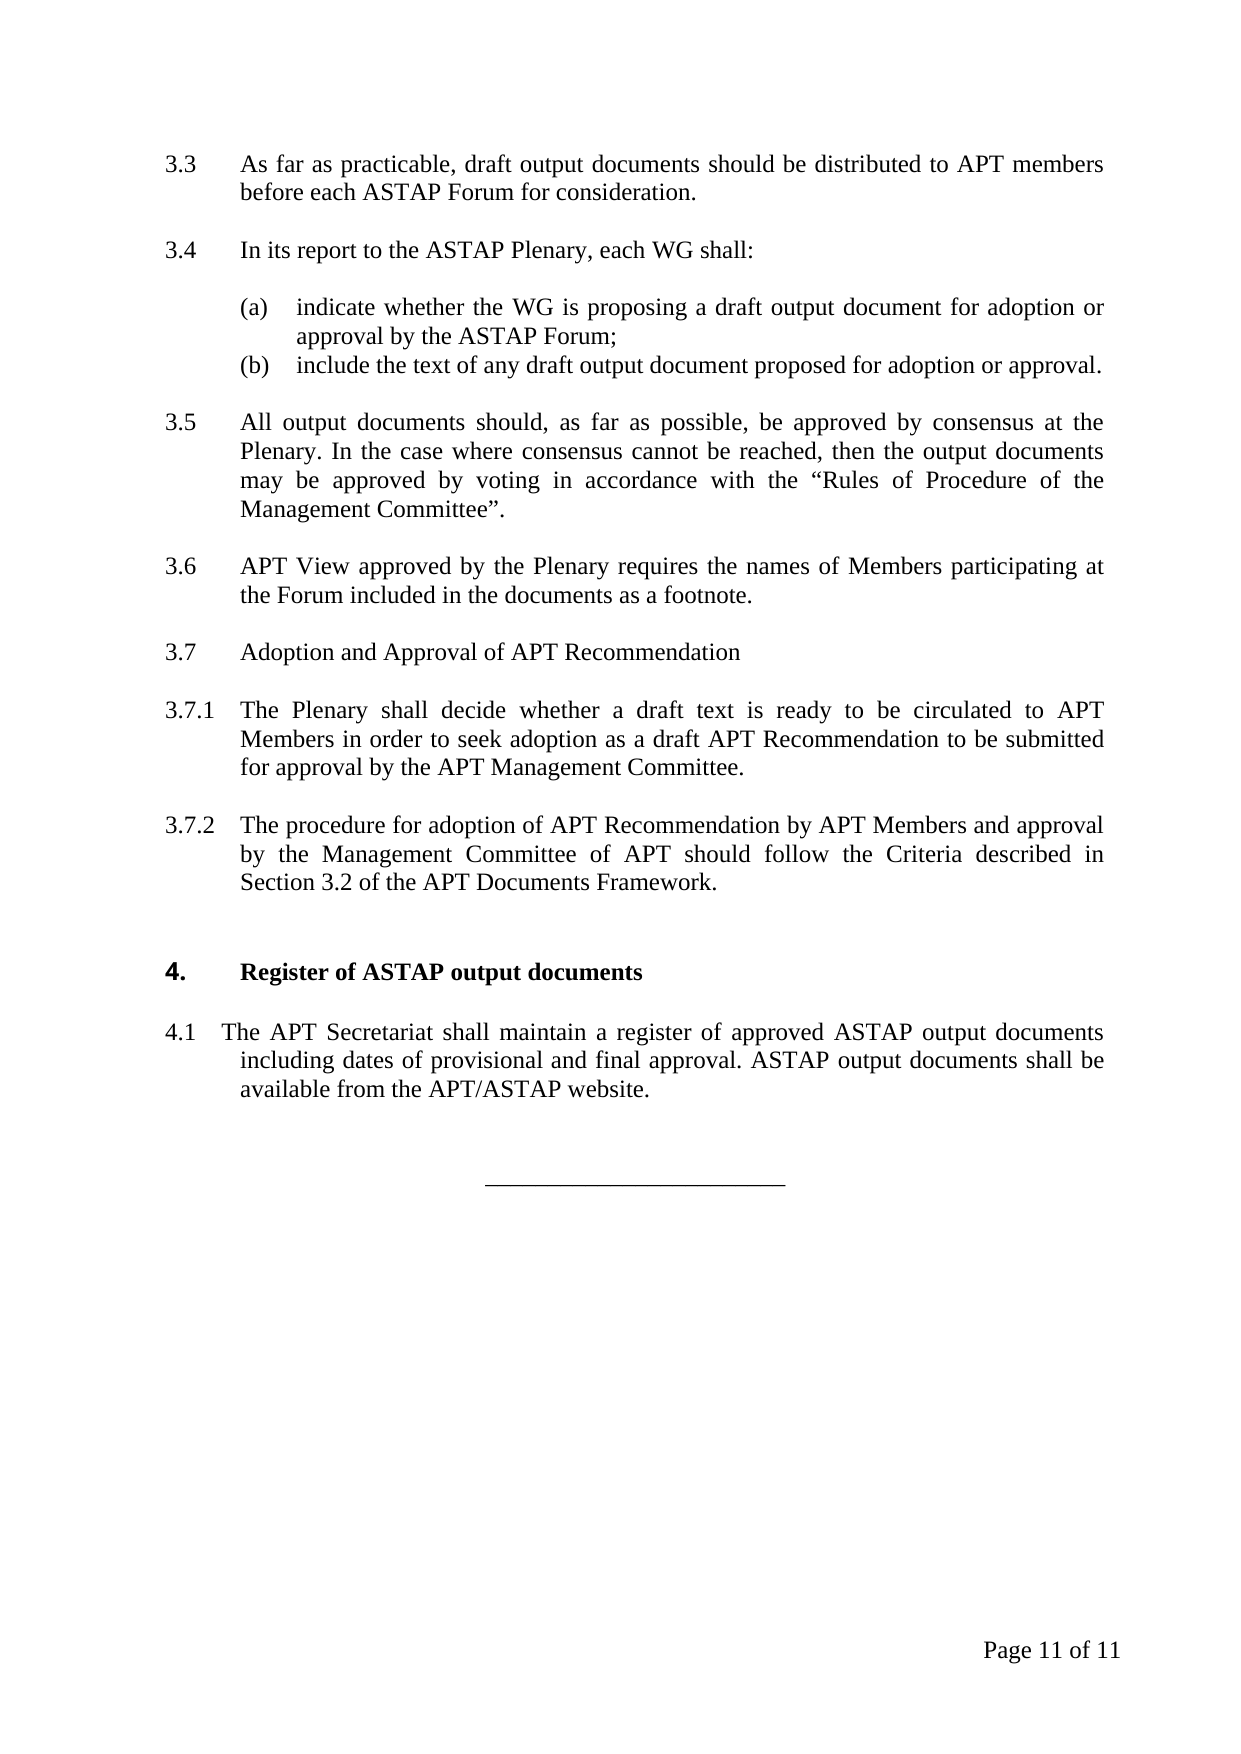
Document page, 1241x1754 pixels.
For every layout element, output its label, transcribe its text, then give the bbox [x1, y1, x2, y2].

text 3.3 As far as practicable, draft output documents should be distributed to APT members before each ASTAP Forum for consideration. [165, 149, 1105, 206]
text 3.5 All output documents should, as far as possible, be approved by consensus at the Plenary. In the case where consensus cannot be reached, then the output documents may be approved by voting in accordance with the “Rules of Procedure of the Management Committee”. [165, 407, 1105, 522]
text 3.7 Adoption and Approval of APT Recommendation [165, 637, 1105, 666]
text (a) indicate whether the WG is proposing a draft output document for adoption or approval by the ASTAP Forum; [240, 292, 1105, 350]
text ________________________ [165, 1160, 1105, 1189]
text 3.4 In its report to the ASTAP Plenary, each WG shall: [165, 235, 1105, 264]
text 3.7.1 The Plenary shall decide whether a draft text is ready to be circulated to APT Members in order to seek adoption as a draft APT Recommendation to be submitted for approval by the APT Management Committee. [165, 695, 1105, 781]
list The APT Secretariat shall maintain a register of approved ASTAP output documents including dates of provisional and final approval. ASTAP output documents shall be available from the APT/ASTAP website. [165, 1017, 1105, 1103]
text 3.7.2 The procedure for adoption of APT Recommendation by APT Members and approval by the Management Committee of APT should follow the Criteria described in Section 3.2 of the APT Documents Framework. [165, 810, 1105, 896]
text (b) include the text of any draft output document proposed for adoption or approval. [240, 350, 1105, 379]
subtitle Register of ASTAP output documents [165, 954, 1105, 988]
text 3.6 APT View approved by the Plenary requires the names of Members participating at the Forum included in the documents as a footnote. [165, 551, 1105, 609]
